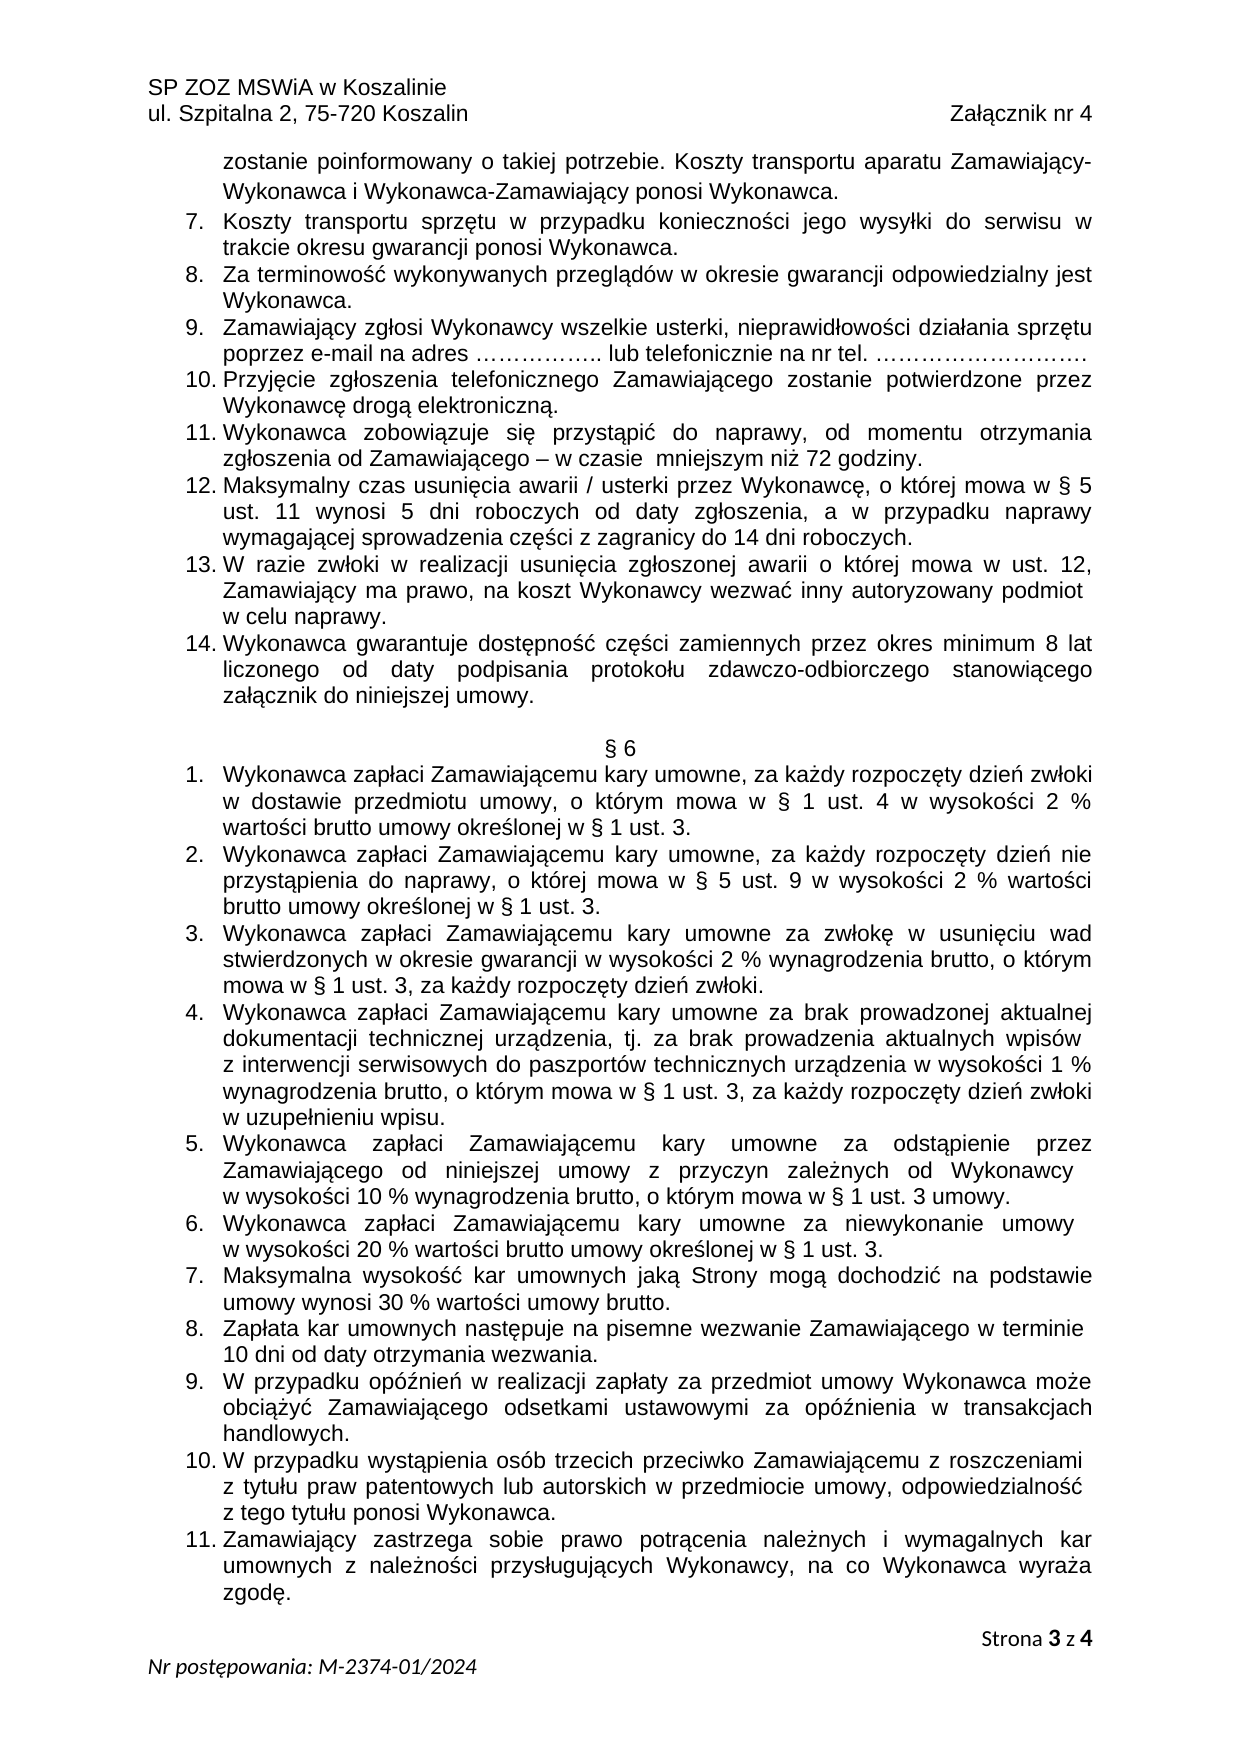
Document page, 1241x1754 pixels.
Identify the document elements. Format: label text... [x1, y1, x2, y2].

list Wykonawca zapłaci Zamawiającemu kary umowne za brak prowadzonej aktualnej dokumentacji technicznej urządzenia, tj. za brak prowadzenia aktualnych wpisów z interwencji serwisowych do paszportów technicznych urządzenia w wysokości 1 % wynagrodzenia brutto, o którym mowa w § 1 ust. 3, za każdy rozpoczęty dzień zwłoki w uzupełnieniu wpisu. [185, 999, 1093, 1130]
list Wykonawca gwarantuje dostępność części zamiennych przez okres minimum 8 lat liczonego od daty podpisania protokołu zdawczo-odbiorczego stanowiącego załącznik do niniejszej umowy. [185, 630, 1093, 709]
list Wykonawca zapłaci Zamawiającemu kary umowne, za każdy rozpoczęty dzień zwłoki w dostawie przedmiotu umowy, o którym mowa w § 1 ust. 4 w wysokości 2 % wartości brutto umowy określonej w § 1 ust. 3. [185, 761, 1093, 841]
list Wykonawca zapłaci Zamawiającemu kary umowne za niewykonanie umowy w wysokości 20 % wartości brutto umowy określonej w § 1 ust. 3. [185, 1209, 1093, 1262]
list W razie zwłoki w realizacji usunięcia zgłoszonej awarii o której mowa w ust. 12, Zamawiający ma prawo, na koszt Wykonawcy wezwać inny autoryzowany podmiot w celu naprawy. [185, 551, 1093, 630]
list Zapłata kar umownych następuje na pisemne wezwanie Zamawiającego w terminie 10 dni od daty otrzymania wezwania. [185, 1315, 1093, 1368]
list Wykonawca zapłaci Zamawiającemu kary umowne, za każdy rozpoczęty dzień nie przystąpienia do naprawy, o której mowa w § 5 ust. 9 w wysokości 2 % wartości brutto umowy określonej w § 1 ust. 3. [185, 841, 1093, 919]
list Zamawiający zastrzega sobie prawo potrącenia należnych i wymagalnych kar umownych z należności przysługujących Wykonawcy, na co Wykonawca wyraża zgodę. [185, 1526, 1093, 1605]
list Wykonawca zapłaci Zamawiającemu kary umowne za zwłokę w usunięciu wad stwierdzonych w okresie gwarancji w wysokości 2 % wynagrodzenia brutto, o którym mowa w § 1 ust. 3, za każdy rozpoczęty dzień zwłoki. [185, 919, 1093, 999]
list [185, 148, 1093, 204]
list Przyjęcie zgłoszenia telefonicznego Zamawiającego zostanie potwierdzone przez Wykonawcę drogą elektroniczną. [185, 366, 1093, 419]
list Wykonawca zapłaci Zamawiającemu kary umowne za odstąpienie przez Zamawiającego od niniejszej umowy z przyczyn zależnych od Wykonawcy w wysokości 10 % wynagrodzenia brutto, o którym mowa w § 1 ust. 3 umowy. [185, 1130, 1093, 1209]
list Zamawiający zgłosi Wykonawcy wszelkie usterki, nieprawidłowości działania sprzętu poprzez e-mail na adres …………….. lub telefonicznie na nr tel. ………………………. [185, 313, 1093, 366]
text § 6 [148, 735, 1093, 761]
list Maksymalna wysokość kar umownych jaką Strony mogą dochodzić na podstawie umowy wynosi 30 % wartości umowy brutto. [185, 1262, 1093, 1315]
list Wykonawca zobowiązuje się przystąpić do naprawy, od momentu otrzymania zgłoszenia od Zamawiającego – w czasie mniejszym niż 72 godziny. [185, 419, 1093, 472]
list W przypadku wystąpienia osób trzecich przeciwko Zamawiającemu z roszczeniami z tytułu praw patentowych lub autorskich w przedmiocie umowy, odpowiedzialność z tego tytułu ponosi Wykonawca. [185, 1447, 1093, 1526]
list Maksymalny czas usunięcia awarii / usterki przez Wykonawcę, o której mowa w § 5 ust. 11 wynosi 5 dni roboczych od daty zgłoszenia, a w przypadku naprawy wymagającej sprowadzenia części z zagranicy do 14 dni roboczych. [185, 472, 1093, 551]
list W przypadku opóźnień w realizacji zapłaty za przedmiot umowy Wykonawca może obciążyć Zamawiającego odsetkami ustawowymi za opóźnienia w transakcjach handlowych. [185, 1368, 1093, 1447]
list Za terminowość wykonywanych przeglądów w okresie gwarancji odpowiedzialny jest Wykonawca. [185, 261, 1093, 313]
list Koszty transportu sprzętu w przypadku konieczności jego wysyłki do serwisu w trakcie okresu gwarancji ponosi Wykonawca. [185, 208, 1093, 261]
